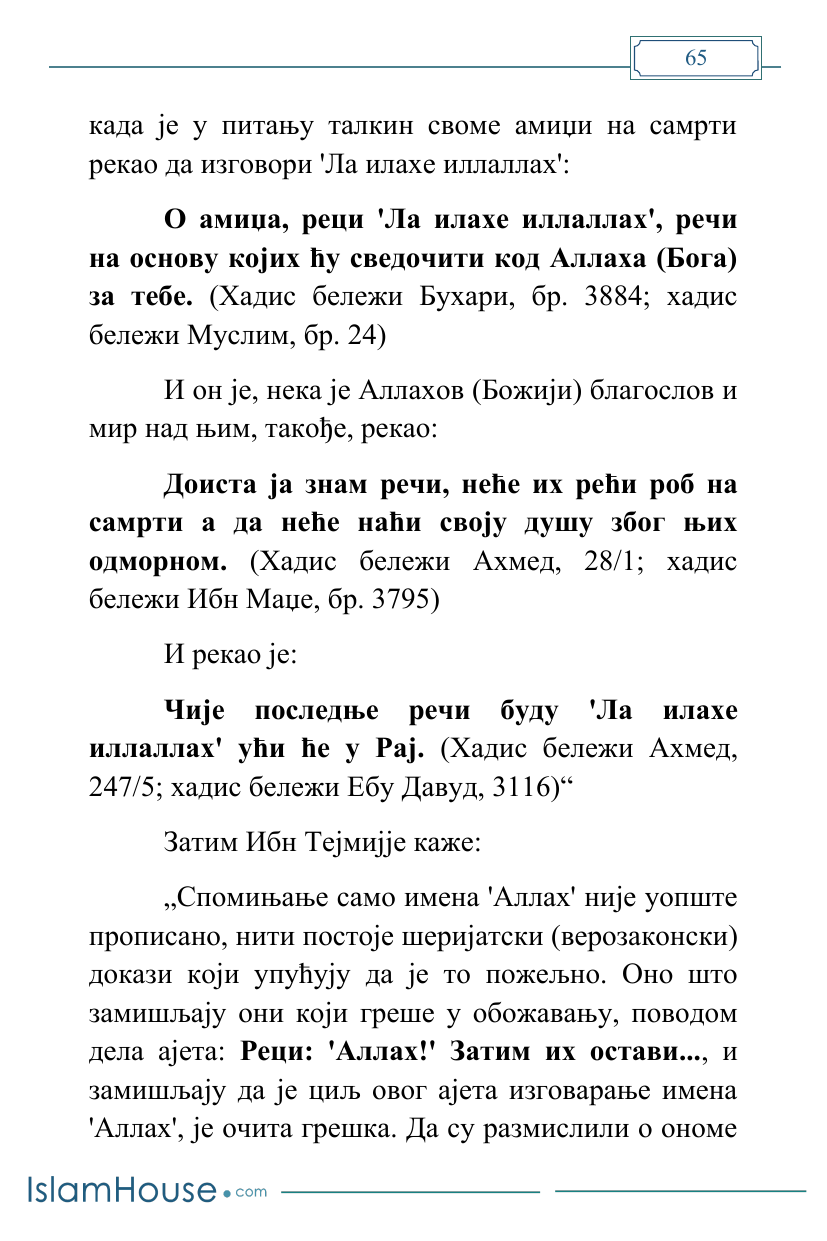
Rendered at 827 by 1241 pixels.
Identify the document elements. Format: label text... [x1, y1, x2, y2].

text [89, 879, 738, 1144]
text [89, 107, 738, 179]
text Доиста ја знам речи, неће их рећи роб на самрти а да неће наћи своју душу због њих одморном. (Хадис бележи Ахмед, 28/1; хадис бележи Ибн Маџе, бр. 3795) [89, 466, 738, 615]
text О амиџа, реци 'Ла илахе иллаллах', речи на основу којих ћу сведочити код Аллаха (Бога) за тебе. (Хадис бележи Бухари, бр. 3884; хадис бележи Муслим, бр. 24) [89, 201, 738, 350]
picture [20, 1171, 541, 1209]
text Затим Ибн Тејмијје каже: [89, 824, 738, 858]
picture [548, 1170, 807, 1208]
text Чије последње речи буду 'Ла илахе иллаллах' ући ће у Рај. (Хадис бележи Ахмед, 247/5; хадис бележи Ебу Давуд, 3116)“ [89, 692, 738, 802]
text И рекао је: [89, 637, 738, 670]
text И он је, нека је Аллахов (Божији) благослов и мир над њим, такође, рекао: [89, 372, 738, 444]
